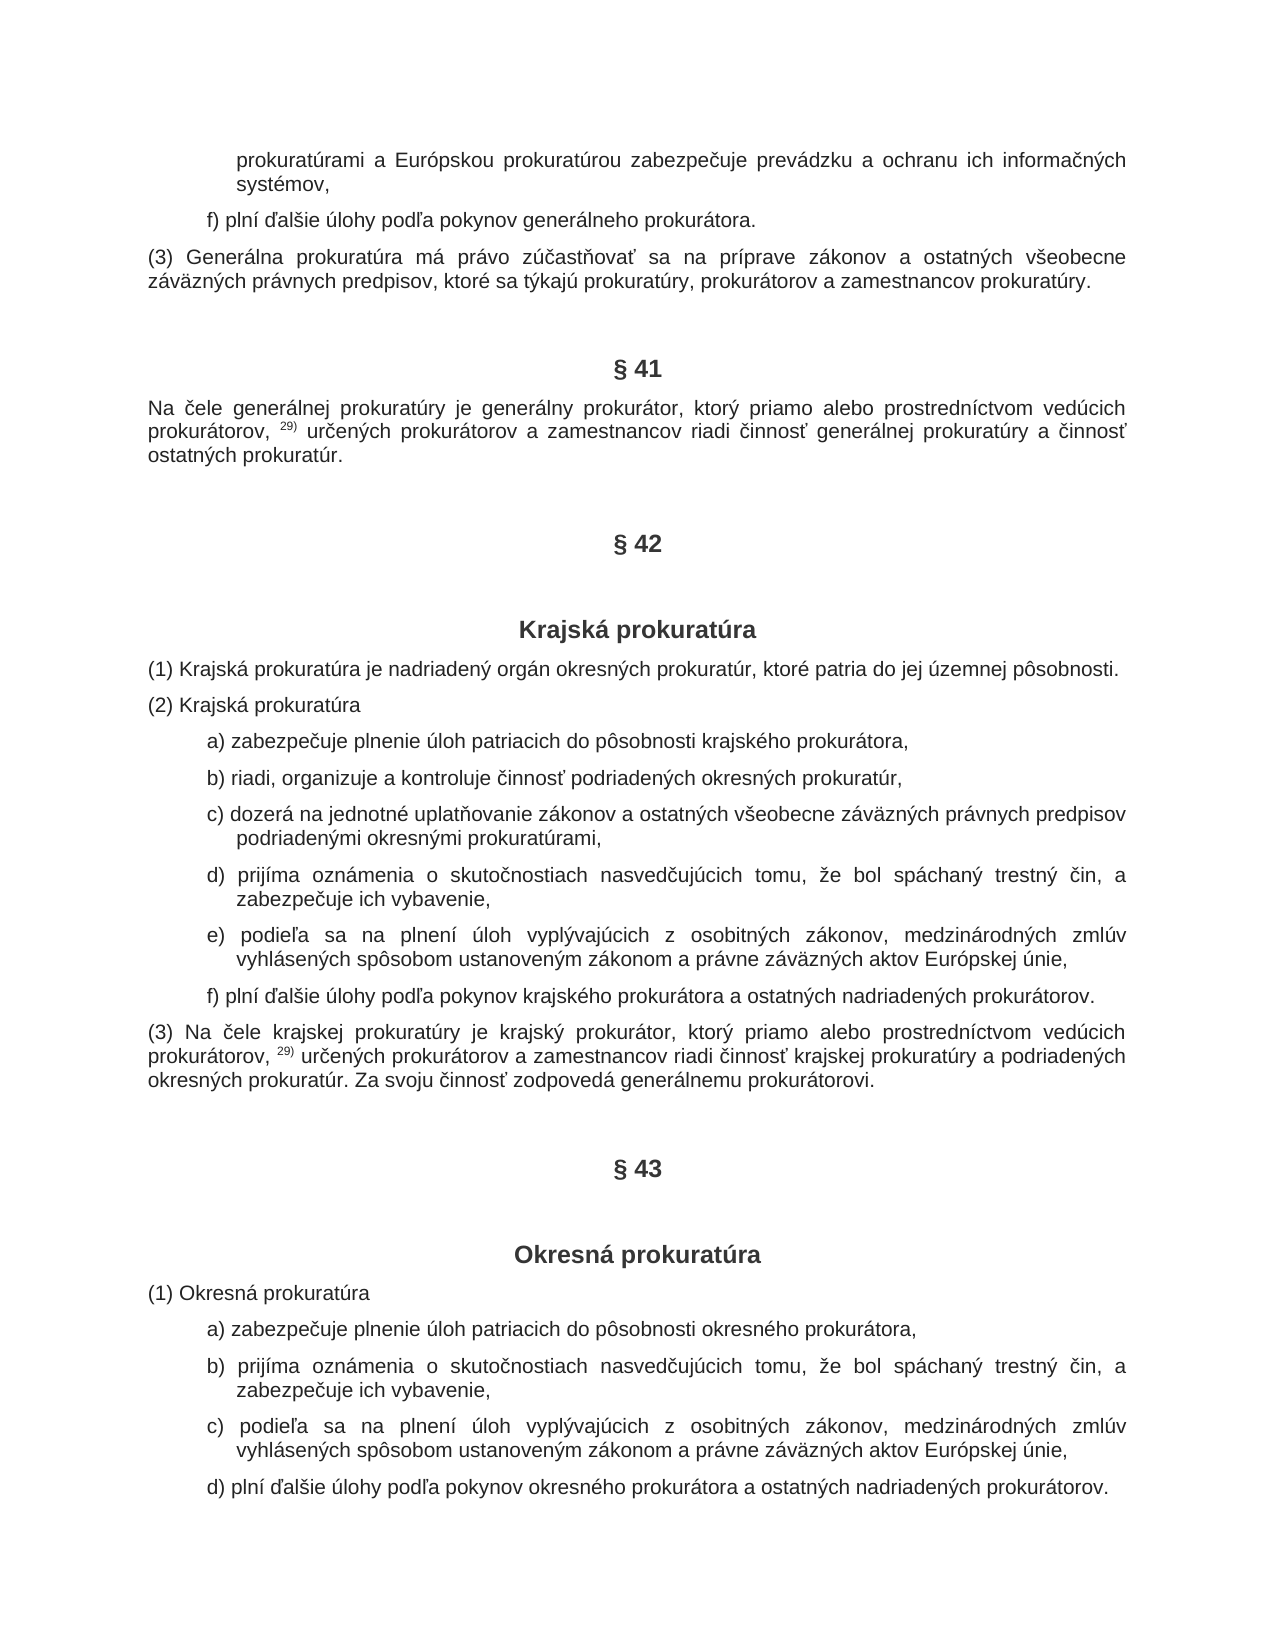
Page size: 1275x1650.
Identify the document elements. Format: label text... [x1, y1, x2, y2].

text § 43 [148, 1153, 1127, 1182]
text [207, 148, 1127, 196]
subtitle Krajská prokuratúra [148, 615, 1127, 644]
text e) podieľa sa na plnení úloh vyplývajúcich z osobitných zákonov, medzinárodných zmlúv vyhlásených spôsobom ustanoveným zákonom a právne záväzných aktov Európskej únie, [207, 923, 1127, 971]
text b) prijíma oznámenia o skutočnostiach nasvedčujúcich tomu, že bol spáchaný trestný čin, a zabezpečuje ich vybavenie, [207, 1354, 1127, 1402]
text (3) Na čele krajskej prokuratúry je krajský prokurátor, ktorý priamo alebo prostredníctvom vedúcich prokurátorov, 29) určených prokurátorov a zamestnancov riadi činnosť krajskej prokuratúry a podriadených okresných prokuratúr. Za svoju činnosť zodpovedá generálnemu prokurátorovi. [148, 1020, 1127, 1092]
text d) plní ďalšie úlohy podľa pokynov okresného prokurátora a ostatných nadriadených prokurátorov. [207, 1474, 1127, 1498]
text (3) Generálna prokuratúra má právo zúčastňovať sa na príprave zákonov a ostatných všeobecne záväzných právnych predpisov, ktoré sa týkajú prokuratúry, prokurátorov a zamestnancov prokuratúry. [148, 244, 1127, 292]
text Na čele generálnej prokuratúry je generálny prokurátor, ktorý priamo alebo prostredníctvom vedúcich prokurátorov, 29) určených prokurátorov a zamestnancov riadi činnosť generálnej prokuratúry a činnosť ostatných prokuratúr. [148, 395, 1127, 467]
text b) riadi, organizuje a kontroluje činnosť podriadených okresných prokuratúr, [207, 766, 1127, 790]
text d) prijíma oznámenia o skutočnostiach nasvedčujúcich tomu, že bol spáchaný trestný čin, a zabezpečuje ich vybavenie, [207, 863, 1127, 911]
text a) zabezpečuje plnenie úloh patriacich do pôsobnosti krajského prokurátora, [207, 729, 1127, 753]
text (1) Krajská prokuratúra je nadriadený orgán okresných prokuratúr, ktoré patria do jej územnej pôsobnosti. [148, 656, 1127, 680]
text f) plní ďalšie úlohy podľa pokynov generálneho prokurátora. [207, 208, 1127, 232]
text (2) Krajská prokuratúra [148, 693, 1127, 717]
text § 42 [148, 529, 1127, 558]
subtitle Okresná prokuratúra [148, 1239, 1127, 1268]
text § 41 [148, 354, 1127, 383]
text a) zabezpečuje plnenie úloh patriacich do pôsobnosti okresného prokurátora, [207, 1317, 1127, 1341]
text f) plní ďalšie úlohy podľa pokynov krajského prokurátora a ostatných nadriadených prokurátorov. [207, 983, 1127, 1007]
text c) dozerá na jednotné uplatňovanie zákonov a ostatných všeobecne záväzných právnych predpisov podriadenými okresnými prokuratúrami, [207, 802, 1127, 850]
text c) podieľa sa na plnení úloh vyplývajúcich z osobitných zákonov, medzinárodných zmlúv vyhlásených spôsobom ustanoveným zákonom a právne záväzných aktov Európskej únie, [207, 1414, 1127, 1462]
text (1) Okresná prokuratúra [148, 1281, 1127, 1305]
